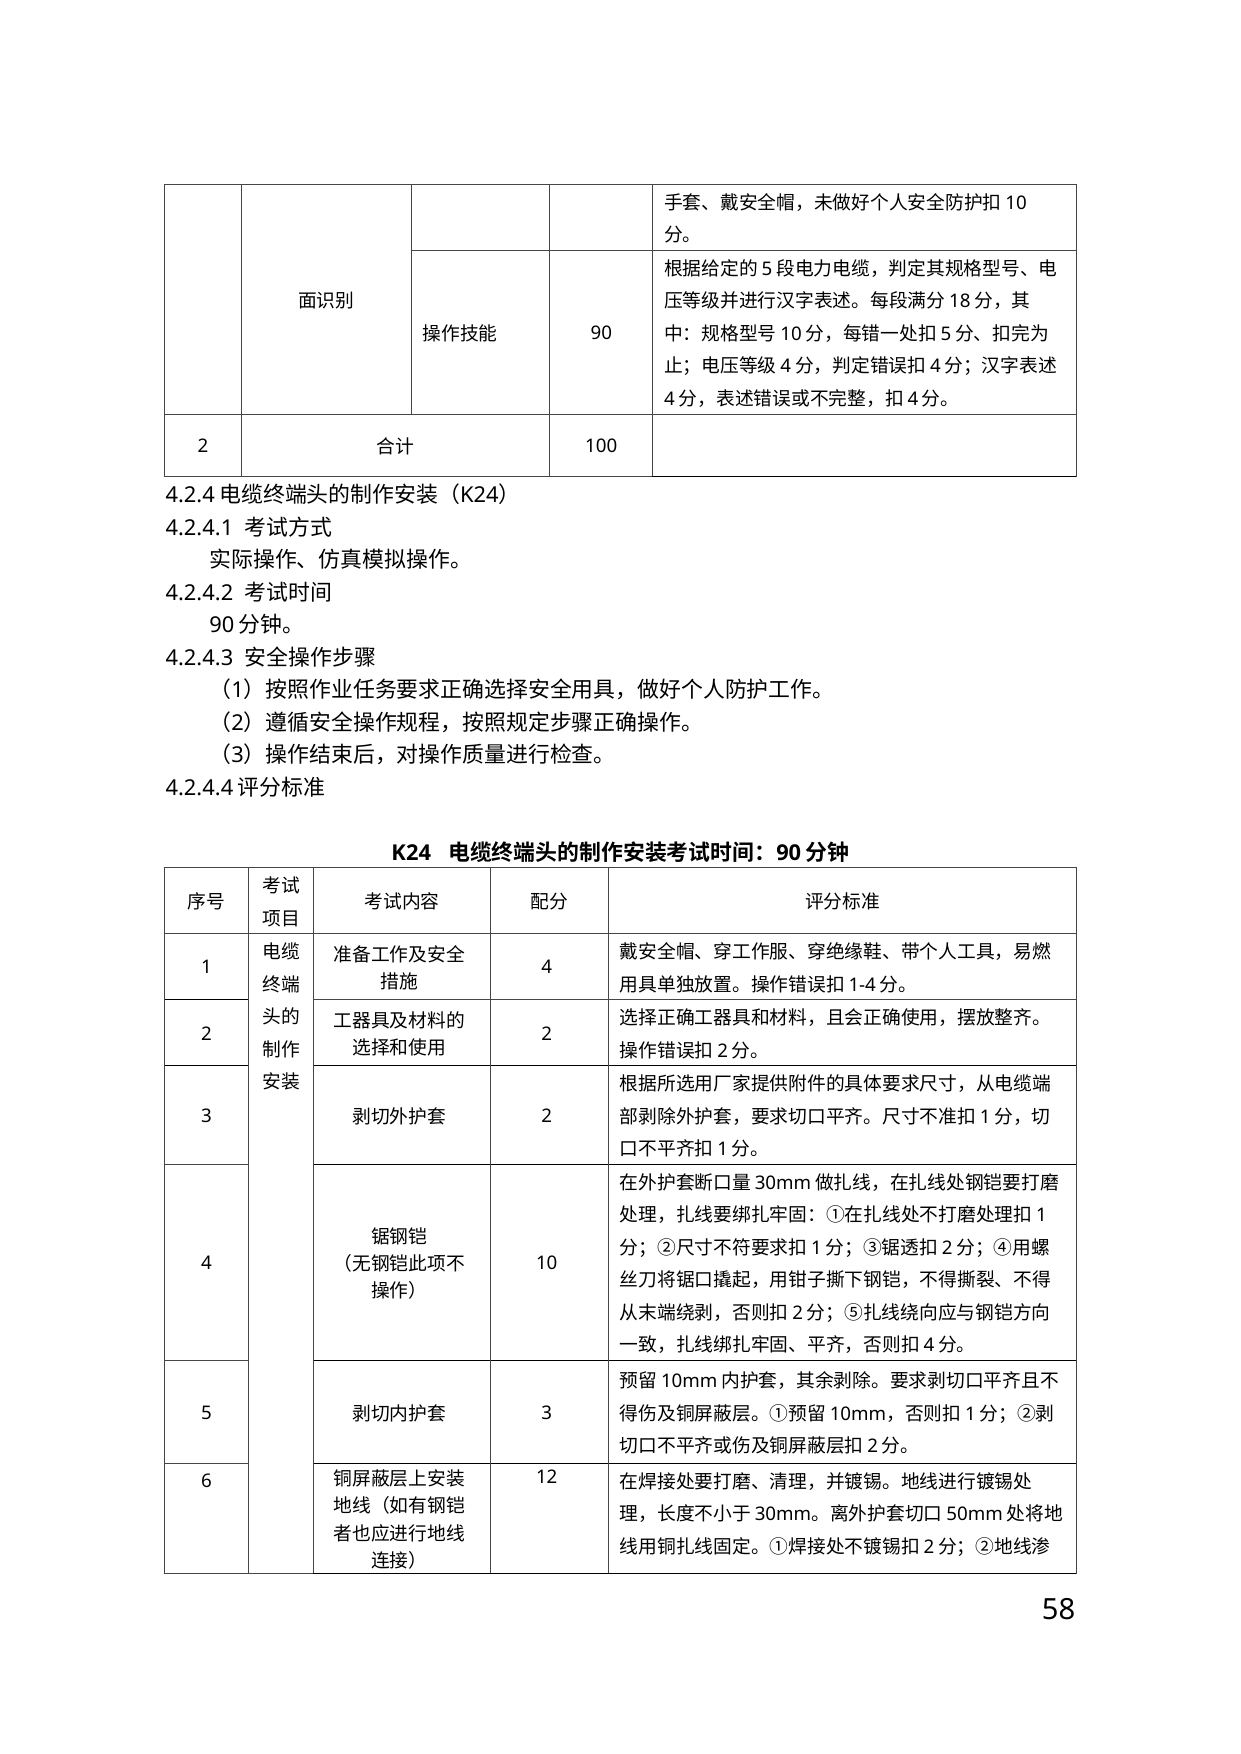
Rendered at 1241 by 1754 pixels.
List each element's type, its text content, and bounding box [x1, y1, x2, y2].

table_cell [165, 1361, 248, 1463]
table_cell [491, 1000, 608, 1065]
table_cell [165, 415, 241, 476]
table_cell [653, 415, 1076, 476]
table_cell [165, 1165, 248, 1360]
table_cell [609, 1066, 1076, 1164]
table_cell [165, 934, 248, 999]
text K24 电缆终端头的制作安装考试时间：90分钟 [165, 834, 1075, 867]
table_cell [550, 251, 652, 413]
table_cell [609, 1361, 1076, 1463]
text 4.2.4.4评分标准 [165, 769, 1075, 802]
text 4.2.4.1 考试方式 [165, 509, 1075, 542]
text （1）按照作业任务要求正确选择安全用具，做好个人防护工作。 [165, 672, 1075, 704]
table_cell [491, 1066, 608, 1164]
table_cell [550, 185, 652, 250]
text 4.2.4.3 安全操作步骤 [165, 639, 1075, 672]
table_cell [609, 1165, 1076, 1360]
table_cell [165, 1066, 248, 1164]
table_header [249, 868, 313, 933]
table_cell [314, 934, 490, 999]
text 90分钟。 [165, 607, 1075, 639]
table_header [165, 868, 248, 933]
text （3）操作结束后，对操作质量进行检查。 [165, 737, 1075, 769]
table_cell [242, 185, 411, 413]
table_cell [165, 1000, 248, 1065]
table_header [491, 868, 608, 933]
text 实际操作、仿真模拟操作。 [165, 542, 1075, 574]
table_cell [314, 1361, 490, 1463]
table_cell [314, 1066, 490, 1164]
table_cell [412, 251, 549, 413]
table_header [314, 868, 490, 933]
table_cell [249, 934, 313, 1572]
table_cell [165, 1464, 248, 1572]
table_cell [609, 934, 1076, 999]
text 4.2.4电缆终端头的制作安装（K24） [165, 477, 1075, 509]
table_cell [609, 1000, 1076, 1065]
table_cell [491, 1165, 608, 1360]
text （2）遵循安全操作规程，按照规定步骤正确操作。 [165, 704, 1075, 737]
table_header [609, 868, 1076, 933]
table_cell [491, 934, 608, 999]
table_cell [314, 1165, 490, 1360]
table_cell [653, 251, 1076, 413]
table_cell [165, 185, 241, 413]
text 4.2.4.2 考试时间 [165, 574, 1075, 607]
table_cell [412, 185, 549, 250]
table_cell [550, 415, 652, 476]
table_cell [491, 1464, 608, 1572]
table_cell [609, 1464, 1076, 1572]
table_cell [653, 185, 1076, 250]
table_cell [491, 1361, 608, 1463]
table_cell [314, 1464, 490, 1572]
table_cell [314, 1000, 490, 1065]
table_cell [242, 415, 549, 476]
